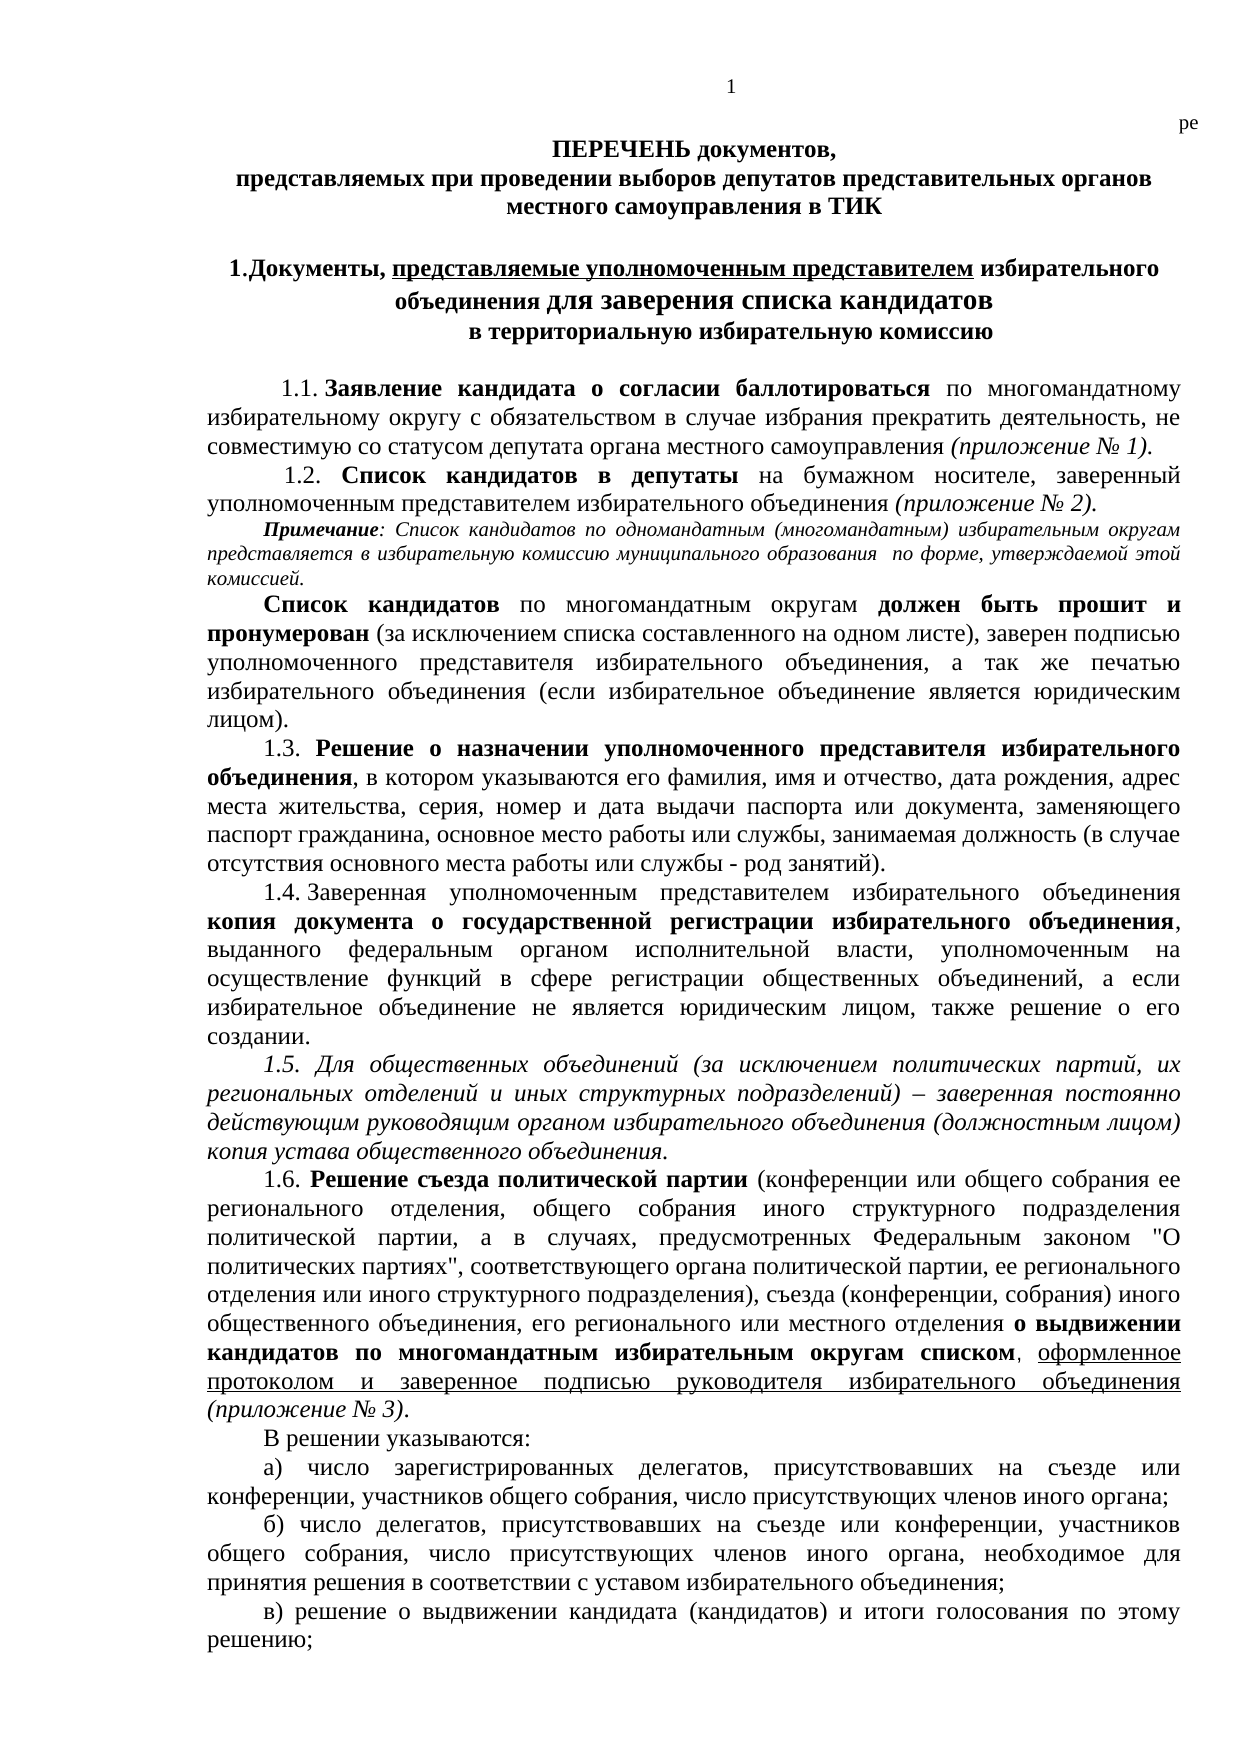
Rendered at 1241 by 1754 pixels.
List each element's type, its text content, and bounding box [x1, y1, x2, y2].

text а) число зарегистрированных делегатов, присутствовавших на съезде или конференции, участников общего собрания, число присутствующих членов иного органа; [207, 1452, 1181, 1509]
text 1.2. Список кандидатов в депутаты на бумажном носителе, заверенный уполномоченным представителем избирательного объединения (приложение № 2). [207, 460, 1181, 517]
text в) решение о выдвижении кандидата (кандидатов) и итоги голосования по этому решению; [207, 1596, 1181, 1653]
text 1.Документы, представляемые уполномоченным представителем избирательного объединения для заверения списка кандидатов [207, 249, 1181, 316]
text ре [1179, 110, 1240, 134]
text б) число делегатов, присутствовавших на съезде или конференции, участников общего собрания, число присутствующих членов иного органа, необходимое для принятия решения в соответствии с уставом избирательного объединения; [207, 1509, 1181, 1596]
text Примечание: Список кандидатов по одномандатным (многомандатным) избирательным округам представляется в избирательную комиссию муниципального образования по форме, утверждаемой этой комиссией. [207, 517, 1181, 589]
text 1.5. Для общественных объединений (за исключением политических партий, их региональных отделений и иных структурных подразделений) – заверенная постоянно действующим руководящим органом избирательного объединения (должностным лицом) копия устава общественного объединения. [207, 1049, 1181, 1164]
text в территориальную избирательную комиссию [207, 316, 1181, 345]
text В решении указываются: [207, 1423, 1181, 1452]
text представляемых при проведении выборов депутатов представительных органов местного самоуправления в ТИК [207, 163, 1181, 220]
text 1.3. Решение о назначении уполномоченного представителя избирательного объединения, в котором указываются его фамилия, имя и отчество, дата рождения, адрес места жительства, серия, номер и дата выдачи паспорта или документа, заменяющего паспорт гражданина, основное место работы или службы, занимаемая должность (в случае отсутствия основного места работы или службы - род занятий). [207, 733, 1181, 877]
text ПЕРЕЧЕНЬ документов, [207, 134, 1181, 163]
text 1.4. Заверенная уполномоченным представителем избирательного объединения копия документа о государственной регистрации избирательного объединения, выданного федеральным органом исполнительной власти, уполномоченным на осуществление функций в сфере регистрации общественных объединений, а если избирательное объединение не является юридическим лицом, также решение о его создании. [207, 877, 1181, 1049]
text 1.1. Заявление кандидата о согласии баллотироваться по многомандатному избирательному округу с обязательством в случае избрания прекратить деятельность, не совместимую со статусом депутата органа местного самоуправления (приложение № 1). [207, 373, 1181, 460]
text Список кандидатов по многомандатным округам должен быть прошит и пронумерован (за исключением списка составленного на одном листе), заверен подписью уполномоченного представителя избирательного объединения, а так же печатью избирательного объединения (если избирательное объединение является юридическим лицом). [207, 589, 1181, 733]
text 1.6. Решение съезда политической партии (конференции или общего собрания ее регионального отделения, общего собрания иного структурного подразделения политической партии, а в случаях, предусмотренных Федеральным законом "О политических партиях", соответствующего органа политической партии, ее регионального отделения или иного структурного подразделения), съезда (конференции, собрания) иного общественного объединения, его регионального или местного отделения о выдвижении кандидатов по многомандатным избирательным округам списком, оформленное протоколом и заверенное подписью руководителя избирательного объединения (приложение № 3). [207, 1164, 1181, 1391]
